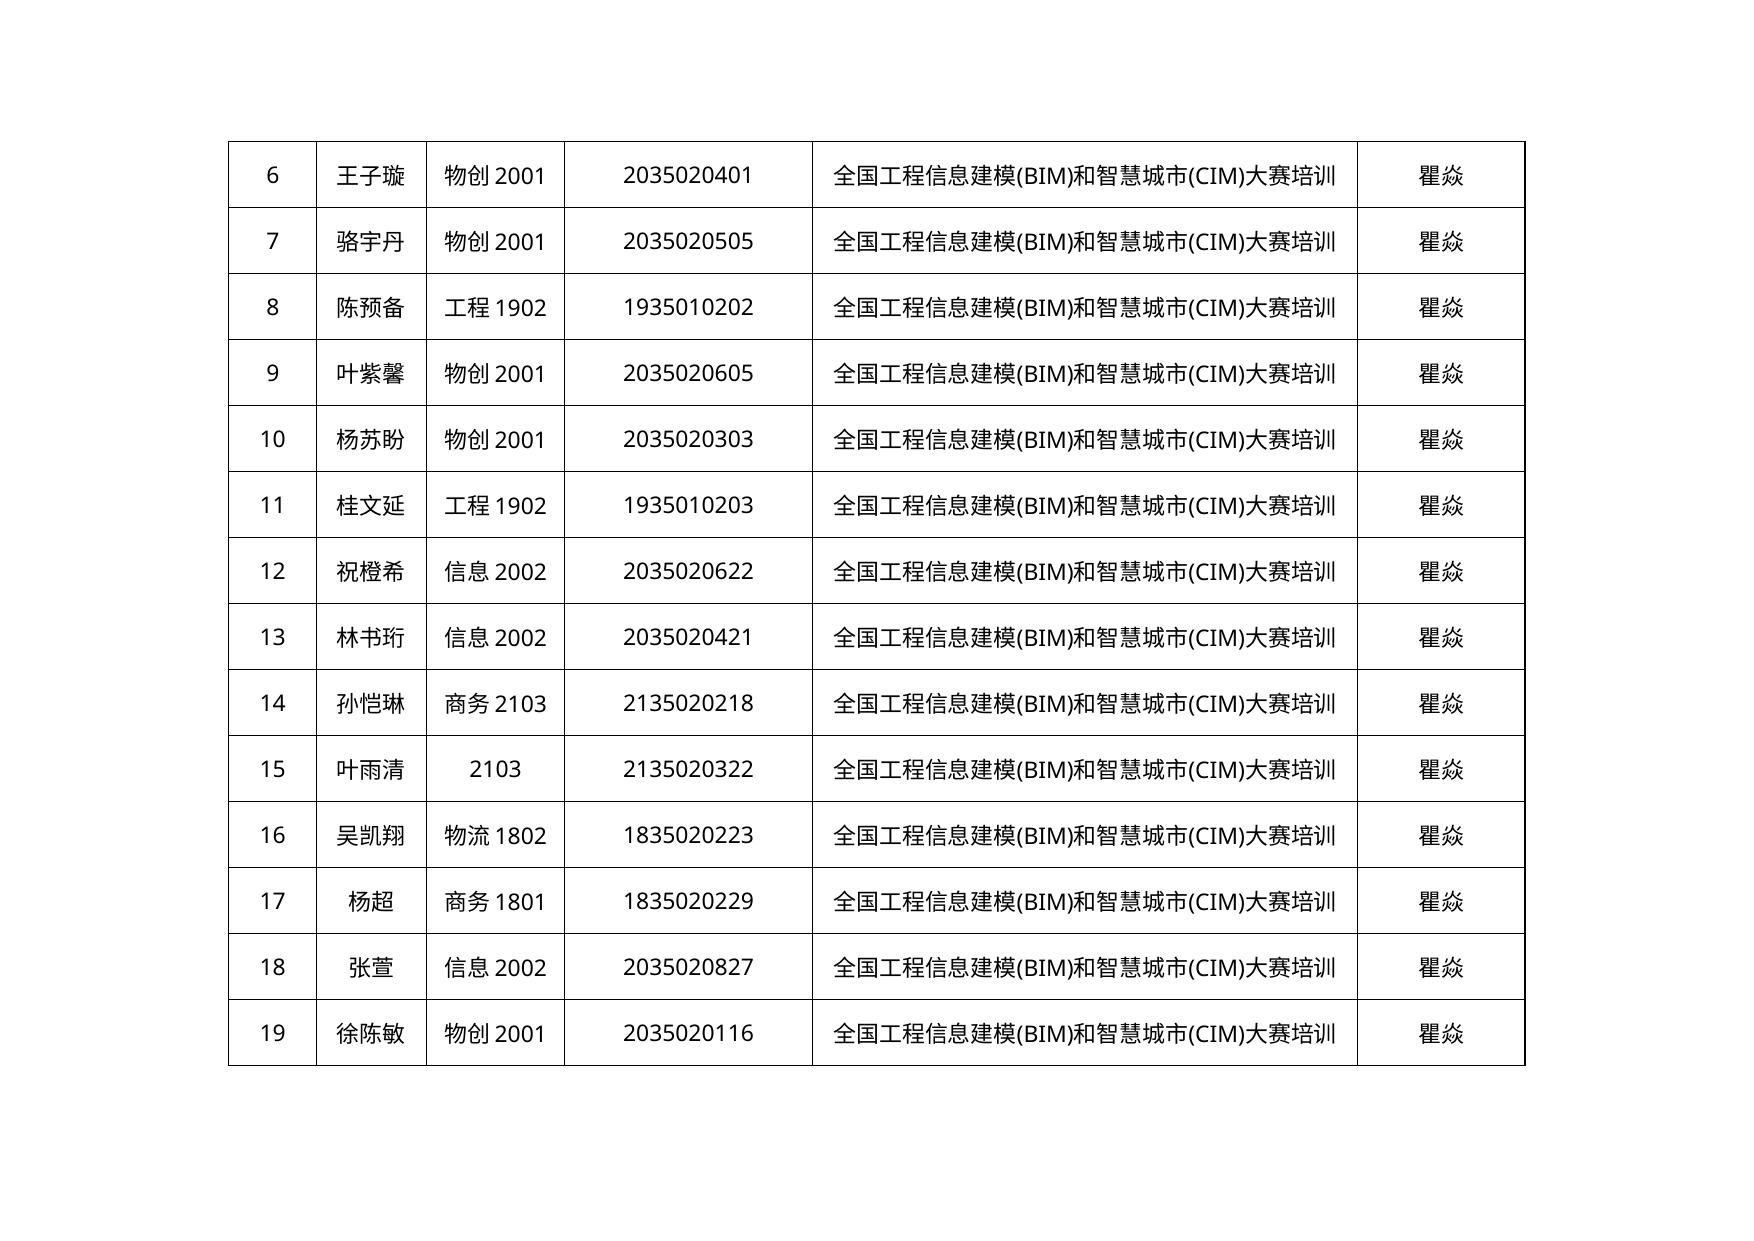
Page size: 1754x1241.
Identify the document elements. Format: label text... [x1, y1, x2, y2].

table_cell 2035020622 [565, 538, 812, 603]
table_cell 张萱 [317, 934, 426, 999]
table_cell 18 [229, 934, 316, 999]
table_cell 全国工程信息建模(BIM)和智慧城市(CIM)大赛培训 [813, 802, 1357, 867]
table_cell 瞿焱 [1358, 934, 1524, 999]
table_cell 全国工程信息建模(BIM)和智慧城市(CIM)大赛培训 [813, 274, 1357, 339]
table_cell 瞿焱 [1358, 274, 1524, 339]
table_cell 信息2002 [427, 538, 564, 603]
table_cell 8 [229, 274, 316, 339]
table_cell 林书珩 [317, 604, 426, 669]
table_cell 骆宇丹 [317, 208, 426, 273]
table_cell 商务1801 [427, 868, 564, 933]
table_cell 物创2001 [427, 208, 564, 273]
table_cell 信息2002 [427, 934, 564, 999]
table_cell 15 [229, 736, 316, 801]
table_cell 2035020505 [565, 208, 812, 273]
table_cell 13 [229, 604, 316, 669]
table_cell 10 [229, 406, 316, 471]
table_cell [813, 142, 1357, 207]
table_cell 瞿焱 [1358, 604, 1524, 669]
table_cell 全国工程信息建模(BIM)和智慧城市(CIM)大赛培训 [813, 406, 1357, 471]
table_cell 7 [229, 208, 316, 273]
table_cell 祝橙希 [317, 538, 426, 603]
table_cell 瞿焱 [1358, 736, 1524, 801]
table_cell 全国工程信息建模(BIM)和智慧城市(CIM)大赛培训 [813, 208, 1357, 273]
table_cell 瞿焱 [1358, 142, 1524, 207]
table_cell 全国工程信息建模(BIM)和智慧城市(CIM)大赛培训 [813, 934, 1357, 999]
table_cell 17 [229, 868, 316, 933]
table_cell 全国工程信息建模(BIM)和智慧城市(CIM)大赛培训 [813, 538, 1357, 603]
table_cell 全国工程信息建模(BIM)和智慧城市(CIM)大赛培训 [813, 472, 1357, 537]
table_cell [813, 1000, 1357, 1065]
table_cell 6 [229, 142, 316, 207]
table_cell 瞿焱 [1358, 670, 1524, 735]
table_cell 全国工程信息建模(BIM)和智慧城市(CIM)大赛培训 [813, 340, 1357, 405]
table_cell 信息2002 [427, 604, 564, 669]
table_cell 吴凯翔 [317, 802, 426, 867]
table_cell 孙恺琳 [317, 670, 426, 735]
table_cell 瞿焱 [1358, 868, 1524, 933]
table_cell 2035020421 [565, 604, 812, 669]
table_cell 全国工程信息建模(BIM)和智慧城市(CIM)大赛培训 [813, 604, 1357, 669]
table_cell 王子璇 [317, 142, 426, 207]
table_cell 瞿焱 [1358, 208, 1524, 273]
table_cell 瞿焱 [1358, 538, 1524, 603]
table_cell 2035020827 [565, 934, 812, 999]
table_cell 叶紫馨 [317, 340, 426, 405]
table_cell 2035020303 [565, 406, 812, 471]
table_cell 11 [229, 472, 316, 537]
table_cell 陈预备 [317, 274, 426, 339]
table_cell 1835020223 [565, 802, 812, 867]
table_cell 1935010203 [565, 472, 812, 537]
table_cell 商务2103 [427, 670, 564, 735]
table_cell 叶雨清 [317, 736, 426, 801]
table_cell 工程1902 [427, 472, 564, 537]
table_cell 杨超 [317, 868, 426, 933]
table_cell 瞿焱 [1358, 802, 1524, 867]
table_cell 工程1902 [427, 274, 564, 339]
table_cell 物创2001 [427, 340, 564, 405]
table_cell 物流1802 [427, 802, 564, 867]
table_cell 2035020605 [565, 340, 812, 405]
table_cell 16 [229, 802, 316, 867]
table_cell 2135020322 [565, 736, 812, 801]
table_cell 物创2001 [427, 1000, 564, 1065]
table_cell 2103 [427, 736, 564, 801]
table_cell 2035020401 [565, 142, 812, 207]
table_cell 徐陈敏 [317, 1000, 426, 1065]
table_cell 2135020218 [565, 670, 812, 735]
table_cell 14 [229, 670, 316, 735]
table_cell 2035020116 [565, 1000, 812, 1065]
table_cell 瞿焱 [1358, 340, 1524, 405]
table_cell 瞿焱 [1358, 472, 1524, 537]
table_cell 瞿焱 [1358, 1000, 1524, 1065]
table_cell 桂文延 [317, 472, 426, 537]
table_cell 9 [229, 340, 316, 405]
table_cell 物创2001 [427, 406, 564, 471]
table_cell 物创2001 [427, 142, 564, 207]
table_cell 全国工程信息建模(BIM)和智慧城市(CIM)大赛培训 [813, 736, 1357, 801]
table_cell 全国工程信息建模(BIM)和智慧城市(CIM)大赛培训 [813, 868, 1357, 933]
table_cell 杨苏盼 [317, 406, 426, 471]
table_cell 瞿焱 [1358, 406, 1524, 471]
table_cell 1935010202 [565, 274, 812, 339]
table_cell 全国工程信息建模(BIM)和智慧城市(CIM)大赛培训 [813, 670, 1357, 735]
table_cell 12 [229, 538, 316, 603]
table_cell 1835020229 [565, 868, 812, 933]
table_cell 19 [229, 1000, 316, 1065]
